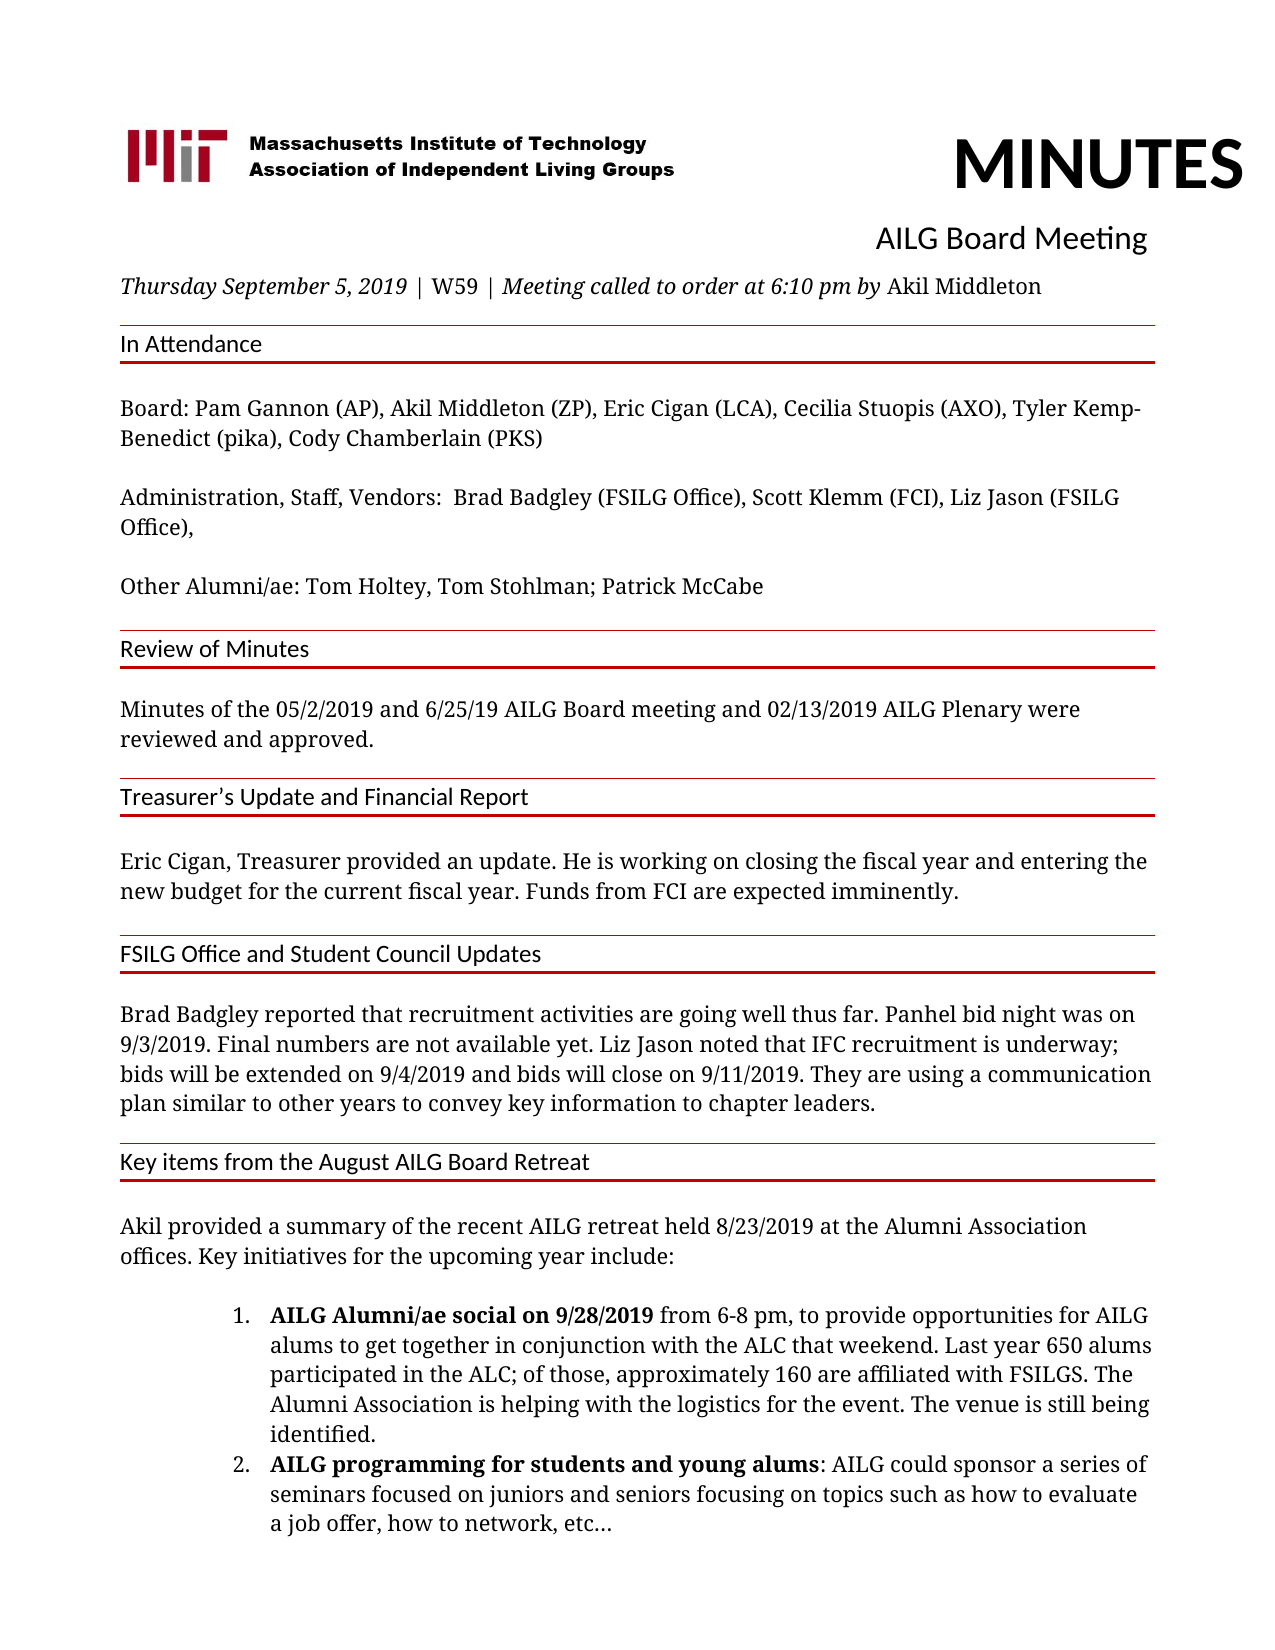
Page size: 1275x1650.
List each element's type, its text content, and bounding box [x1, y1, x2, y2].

text Board: Pam Gannon (AP), Akil Middleton (ZP), Eric Cigan (LCA), Cecilia Stuopis (AXO), Tyler Kemp-Benedict (pika), Cody Chamberlain (PKS) [120, 393, 1155, 453]
text Eric Cigan, Treasurer provided an update. He is working on closing the fiscal year and entering the new budget for the current fiscal year. Funds from FCI are expected imminently. [120, 846, 1155, 906]
subtitle Key items from the August AILG Board Retreat [120, 1144, 1155, 1179]
subtitle Treasurer’s Update and Financial Report [120, 779, 1155, 814]
subtitle In Attendance [120, 326, 1155, 361]
text Akil provided a summary of the recent AILG retreat held 8/23/2019 at the Alumni Association offices. Key initiatives for the upcoming year include: [120, 1211, 1155, 1271]
subtitle FSILG Office and Student Council Updates [120, 936, 1155, 971]
picture [120, 123, 682, 189]
text Administration, Staff, Vendors: Brad Badgley (FSILG Office), Scott Klemm (FCI), Liz Jason (FSILG Office), [120, 482, 1155, 542]
text Minutes of the 05/2/2019 and 6/25/19 AILG Board meeting and 02/13/2019 AILG Plenary were reviewed and approved. [120, 694, 1155, 753]
text Thursday September 5, 2019 | W59 | Meeting called to order at 6:10 pm by [120, 271, 1155, 300]
subtitle Review of Minutes [120, 631, 1155, 666]
list AILG programming for students and young alums: AILG could sponsor a series of seminars focused on juniors and seniors focusing on topics such as how to evaluate a job offer, how to network, etc… [232, 1449, 1155, 1538]
text Other Alumni/ae: Tom Holtey, Tom Stohlman; Patrick McCabe [120, 571, 1155, 601]
text Brad Badgley reported that recruitment activities are going well thus far. Panhel bid night was on 9/3/2019. Final numbers are not available yet. Liz Jason noted that IFC recruitment is underway; bids will be extended on 9/4/2019 and bids will close on 9/11/2019. They are using a communication plan similar to other years to convey key information to chapter leaders. [120, 999, 1155, 1118]
list AILG Alumni/ae social on 9/28/2019 from 6-8 pm, to provide opportunities for AILG alums to get together in conjunction with the ALC that weekend. Last year 650 alums participated in the ALC; of those, approximately 160 are affiliated with FSILGS. The Alumni Association is helping with the logistics for the event. The venue is still being identified. [232, 1300, 1155, 1449]
